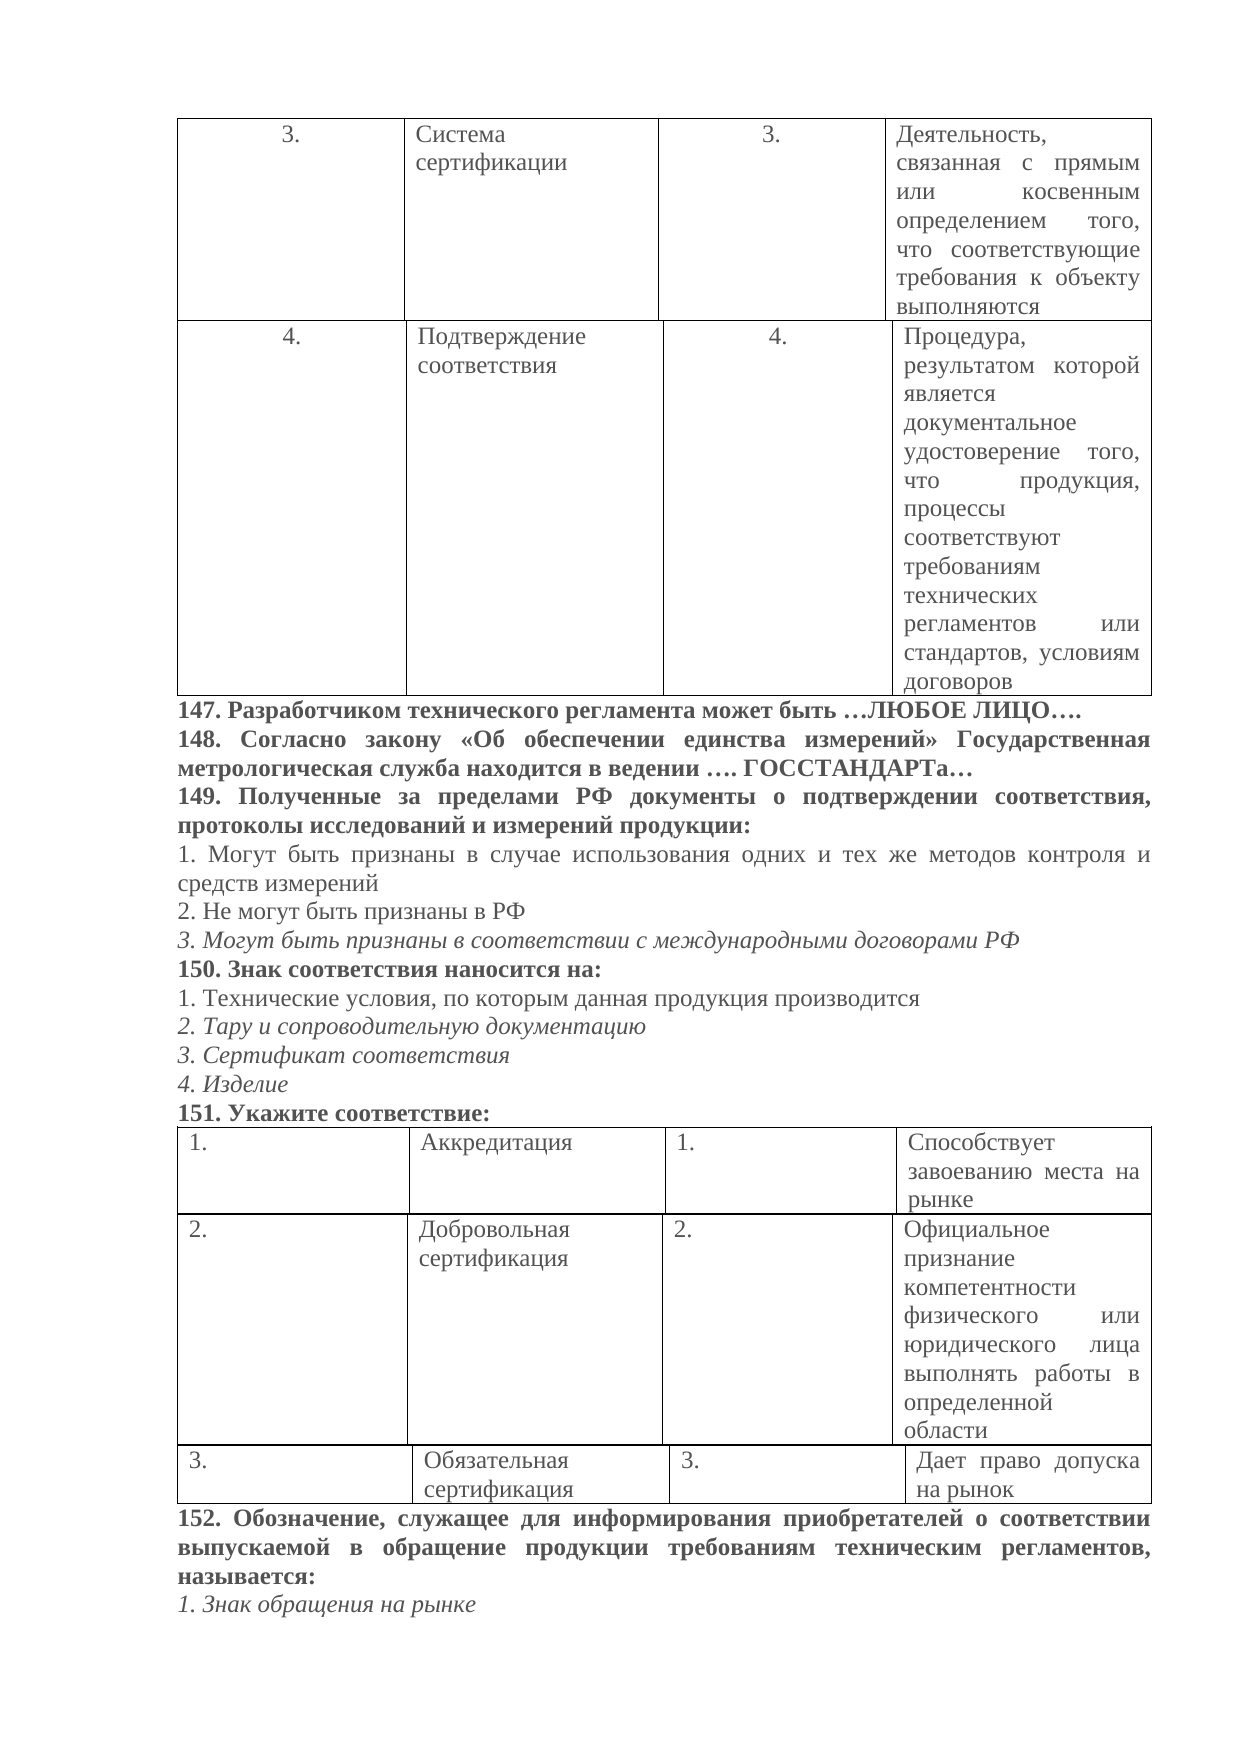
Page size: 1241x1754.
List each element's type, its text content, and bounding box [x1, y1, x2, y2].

table_header Система сертификации [405, 119, 658, 320]
table_header 1. [178, 1128, 409, 1213]
table_header 4. [664, 321, 892, 695]
table_header Подтверждение соответствия [407, 321, 663, 695]
table_header Обязательная сертификация [413, 1446, 669, 1503]
table_header 2. [178, 1215, 407, 1444]
table_header 3. [670, 1446, 905, 1503]
text 1. Могут быть признаны в случае использования одних и тех же методов контроля и средств измерений [177, 839, 1152, 896]
text 148. Согласно закону «Об обеспечении единства измерений» Государственная метрологическая служба находится в ведении …. ГОССТАНДАРТа… [177, 724, 1152, 781]
table_header 2. [663, 1215, 892, 1444]
text 1. Знак обращения на рынке [177, 1589, 1152, 1618]
text 150. Знак соответствия наносится на: [177, 954, 1152, 983]
text 147. Разработчиком технического регламента может быть …ЛЮБОЕ ЛИЦО…. [177, 696, 1152, 724]
table_header Способствует завоеванию места на рынке [897, 1128, 1151, 1213]
text 4. Изделие [177, 1069, 1152, 1098]
table_header Деятельность, связанная с прямым или косвенным определением того, что соответствующие требования к объекту выполняются [886, 119, 1151, 320]
text 3. Могут быть признаны в соответствии с международными договорами РФ [177, 925, 1152, 954]
table_header 3. [178, 119, 404, 320]
text 151. Укажите соответствие: [177, 1098, 1152, 1126]
table_header Дает право допуска на рынок [906, 1446, 1151, 1503]
table_header 3. [178, 1446, 412, 1503]
text 3. Сертификат соответствия [177, 1040, 1152, 1069]
table_header Процедура, результатом которой является документальное удостоверение того, что продукция, процессы соответствуют требованиям технических регламентов или стандартов, условиям договоров [893, 321, 1151, 695]
table_header 3. [659, 119, 885, 320]
text 2. Тару и сопроводительную документацию [177, 1011, 1152, 1040]
table_header Добровольная сертификация [408, 1215, 662, 1444]
table_header Аккредитация [410, 1128, 665, 1213]
text 1. Технические условия, по которым данная продукция производится [177, 983, 1152, 1011]
table_header 4. [178, 321, 406, 695]
table_header Официальное признание компетентности физического или юридического лица выполнять работы в определенной области [893, 1215, 1151, 1444]
text 149. Полученные за пределами РФ документы о подтверждении соответствия, протоколы исследований и измерений продукции: [177, 781, 1152, 839]
text 2. Не могут быть признаны в РФ [177, 896, 1152, 925]
text 152. Обозначение, служащее для информирования приобретателей о соответствии выпускаемой в обращение продукции требованиям техническим регламентов, называется: [177, 1504, 1152, 1589]
table_header 1. [666, 1128, 896, 1213]
